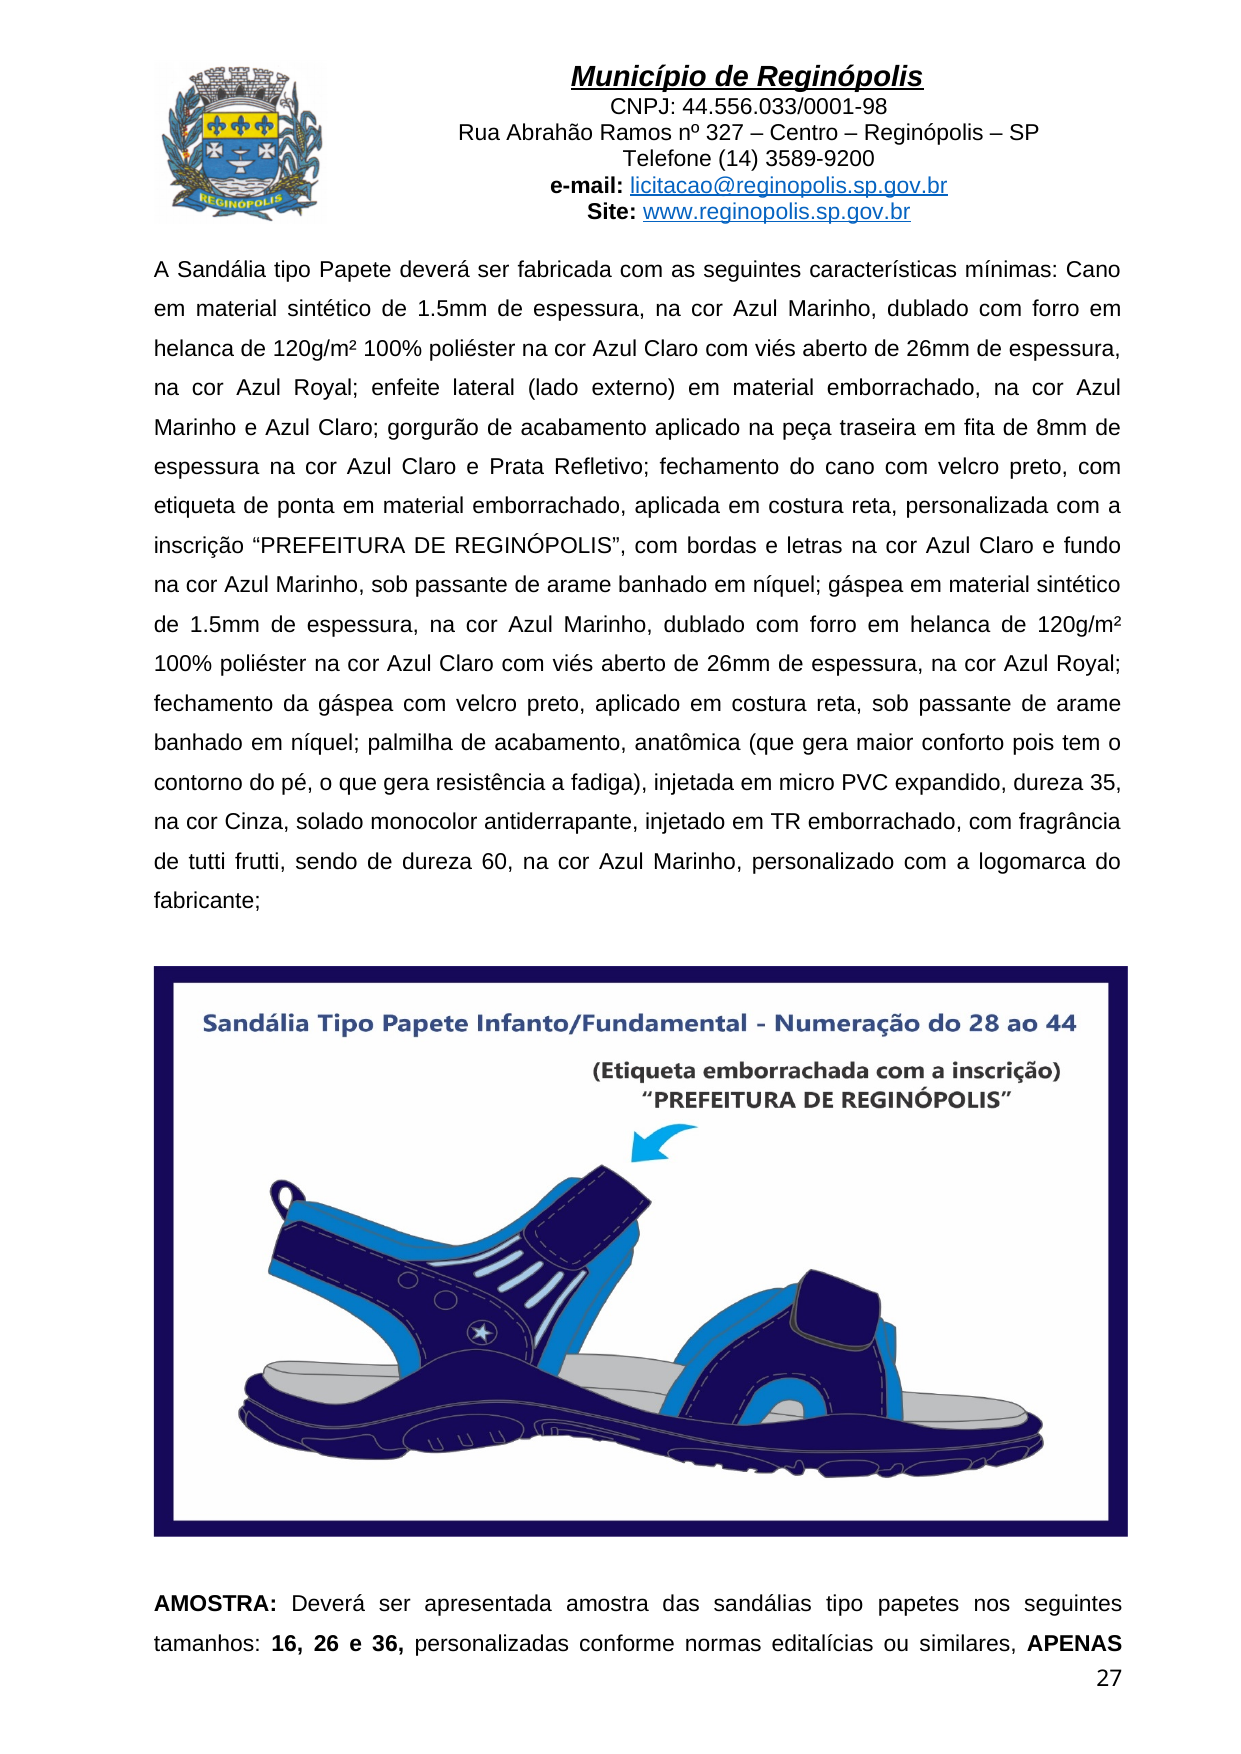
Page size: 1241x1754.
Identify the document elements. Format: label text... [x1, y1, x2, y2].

picture [153, 60, 328, 224]
picture [153, 966, 1128, 1537]
text A Sandália tipo Papete deverá ser fabricada com as seguintes características mínimas: Cano em material sintético de 1.5mm de espessura, na cor Azul Marinho, dublado com forro em helanca de 120g/m² 100% poliéster na cor Azul Claro com viés aberto de 26mm de espessura, na cor Azul Royal; enfeite lateral (lado externo) em material emborrachado, na cor Azul Marinho e Azul Claro; gorgurão de acabamento aplicado na peça traseira em fita de 8mm de espessura na cor Azul Claro e Prata Refletivo; fechamento do cano com velcro preto, com etiqueta de ponta em material emborrachado, aplicada em costura reta, personalizada com a inscrição “PREFEITURA DE REGINÓPOLIS”, com bordas e letras na cor Azul Claro e fundo na cor Azul Marinho, sob passante de arame banhado em níquel; gáspea em material sintético de 1.5mm de espessura, na cor Azul Marinho, dublado com forro em helanca de 120g/m² 100% poliéster na cor Azul Claro com viés aberto de 26mm de espessura, na cor Azul Royal; fechamento da gáspea com velcro preto, aplicado em costura reta, sob passante de arame banhado em níquel; palmilha de acabamento, anatômica (que gera maior conforto pois tem o contorno do pé, o que gera resistência a fadiga), injetada em micro PVC expandido, dureza 35, na cor Cinza, solado monocolor antiderrapante, injetado em TR emborrachado, com fragrância de tutti frutti, sendo de dureza 60, na cor Azul Marinho, personalizado com a logomarca do fabricante; [153, 256, 1122, 914]
